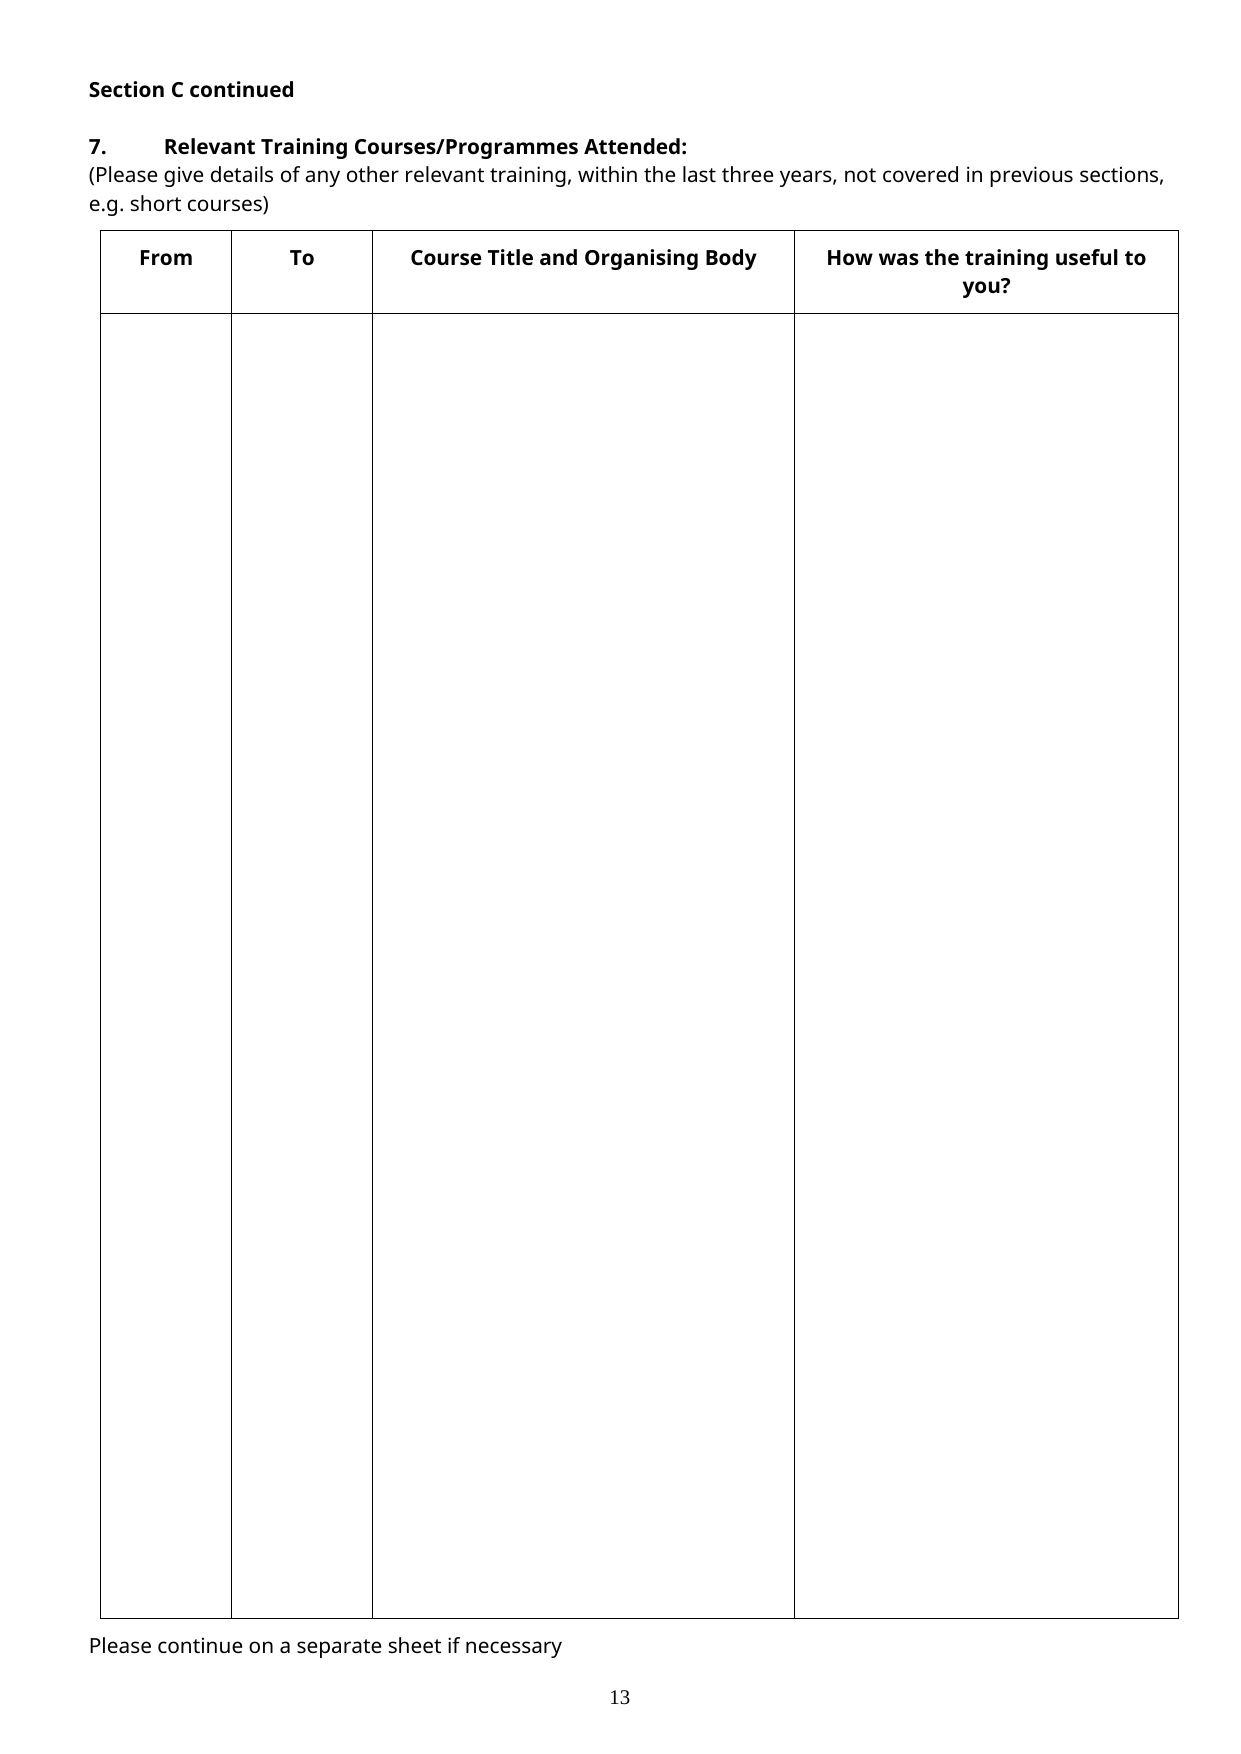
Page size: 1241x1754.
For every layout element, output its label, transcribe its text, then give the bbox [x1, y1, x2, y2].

text Section C continued [89, 75, 1166, 103]
table_cell [373, 314, 794, 1618]
text (Please give details of any other relevant training, within the last three years, not covered in previous sections, e.g. short courses) [89, 160, 1166, 217]
table_cell [101, 314, 231, 1618]
table_header To [232, 231, 372, 313]
table_header Course Title and Organising Body [373, 231, 794, 313]
table_cell [232, 314, 372, 1618]
text 7. Relevant Training Courses/Programmes Attended: [89, 132, 1166, 160]
table_header How was the training useful to you? [795, 231, 1178, 313]
text Please continue on a separate sheet if necessary [89, 1631, 1150, 1659]
table_header From [101, 231, 231, 313]
table_cell [795, 314, 1178, 1618]
